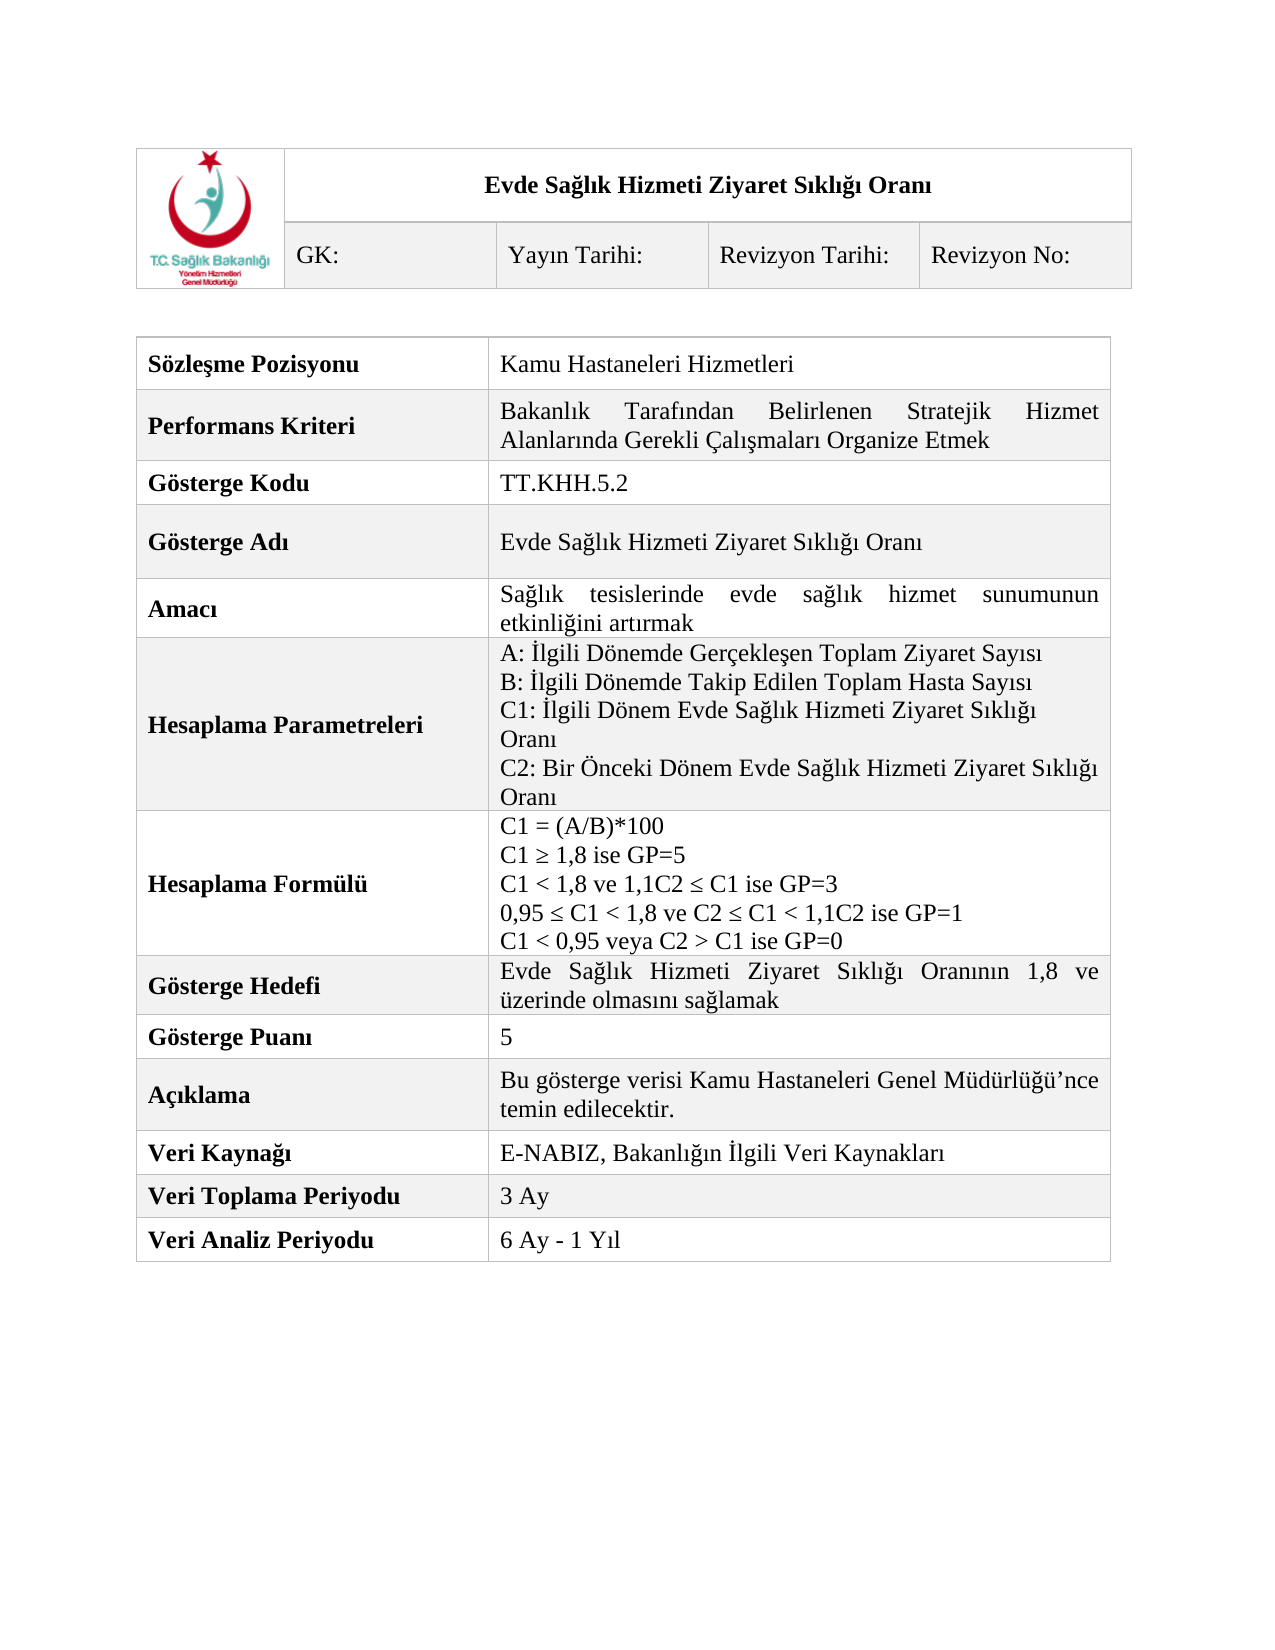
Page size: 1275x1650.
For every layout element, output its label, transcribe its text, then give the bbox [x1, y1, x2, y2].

table_cell Evde Sağlık Hizmeti Ziyaret Sıklığı Oranının 1,8 ve üzerinde olmasını sağlamak [489, 956, 1110, 1014]
table_cell Yayın Tarihi: [497, 223, 708, 288]
table_cell Hesaplama Formülü [137, 811, 488, 955]
table_header [137, 149, 147, 288]
table_cell Revizyon Tarihi: [709, 223, 919, 288]
table_cell Gösterge Hedefi [137, 956, 488, 1014]
table_cell Gösterge Adı [137, 505, 488, 578]
table_header [274, 149, 284, 288]
table_cell Bu gösterge verisi Kamu Hastaneleri Genel Müdürlüğü’nce temin edilecektir. [489, 1059, 1110, 1130]
table_cell Veri Analiz Periyodu [137, 1218, 488, 1261]
table_header Kamu Hastaneleri Hizmetleri [489, 338, 1110, 389]
table_cell C1 = (A/B)*100 C1 ≥ 1,8 ise GP=5 C1 < 1,8 ve 1,1C2 ≤ C1 ise GP=3 0,95 ≤ C1 < 1,8 ve C2 ≤ C1 < 1,1C2 ise GP=1 C1 < 0,95 veya C2 > C1 ise GP=0 [489, 811, 1110, 955]
table_cell 5 [489, 1015, 1110, 1058]
table_cell Gösterge Puanı [137, 1015, 488, 1058]
table_cell Hesaplama Parametreleri [137, 638, 488, 810]
table_cell Revizyon No: [920, 223, 1131, 288]
table_header Sözleşme Pozisyonu [137, 338, 488, 389]
table_cell TT.KHH.5.2 [489, 461, 1110, 504]
table_header Evde Sağlık Hizmeti Ziyaret Sıklığı Oranı [285, 149, 1131, 221]
table_cell 3 Ay [489, 1175, 1110, 1217]
table_cell E-NABIZ, Bakanlığın İlgili Veri Kaynakları [489, 1131, 1110, 1173]
table_cell Performans Kriteri [137, 390, 488, 460]
table_cell Evde Sağlık Hizmeti Ziyaret Sıklığı Oranı [489, 505, 1110, 578]
table_cell GK: [285, 223, 496, 288]
table_cell Gösterge Kodu [137, 461, 488, 504]
table_cell Açıklama [137, 1059, 488, 1130]
table_cell Amacı [137, 579, 488, 637]
table_cell 6 Ay - 1 Yıl [489, 1218, 1110, 1261]
table_cell A: İlgili Dönemde Gerçekleşen Toplam Ziyaret Sayısı B: İlgili Dönemde Takip Edilen Toplam Hasta Sayısı C1: İlgili Dönem Evde Sağlık Hizmeti Ziyaret Sıklığı Oranı C2: Bir Önceki Dönem Evde Sağlık Hizmeti Ziyaret Sıklığı Oranı [489, 638, 1110, 810]
table_cell Sağlık tesislerinde evde sağlık hizmet sunumunun etkinliğini artırmak [489, 579, 1110, 637]
picture [147, 148, 274, 288]
table_cell Veri Kaynağı [137, 1131, 488, 1173]
table_cell Bakanlık Tarafından Belirlenen Stratejik Hizmet Alanlarında Gerekli Çalışmaları Organize Etmek [489, 390, 1110, 460]
table_cell Veri Toplama Periyodu [137, 1175, 488, 1217]
